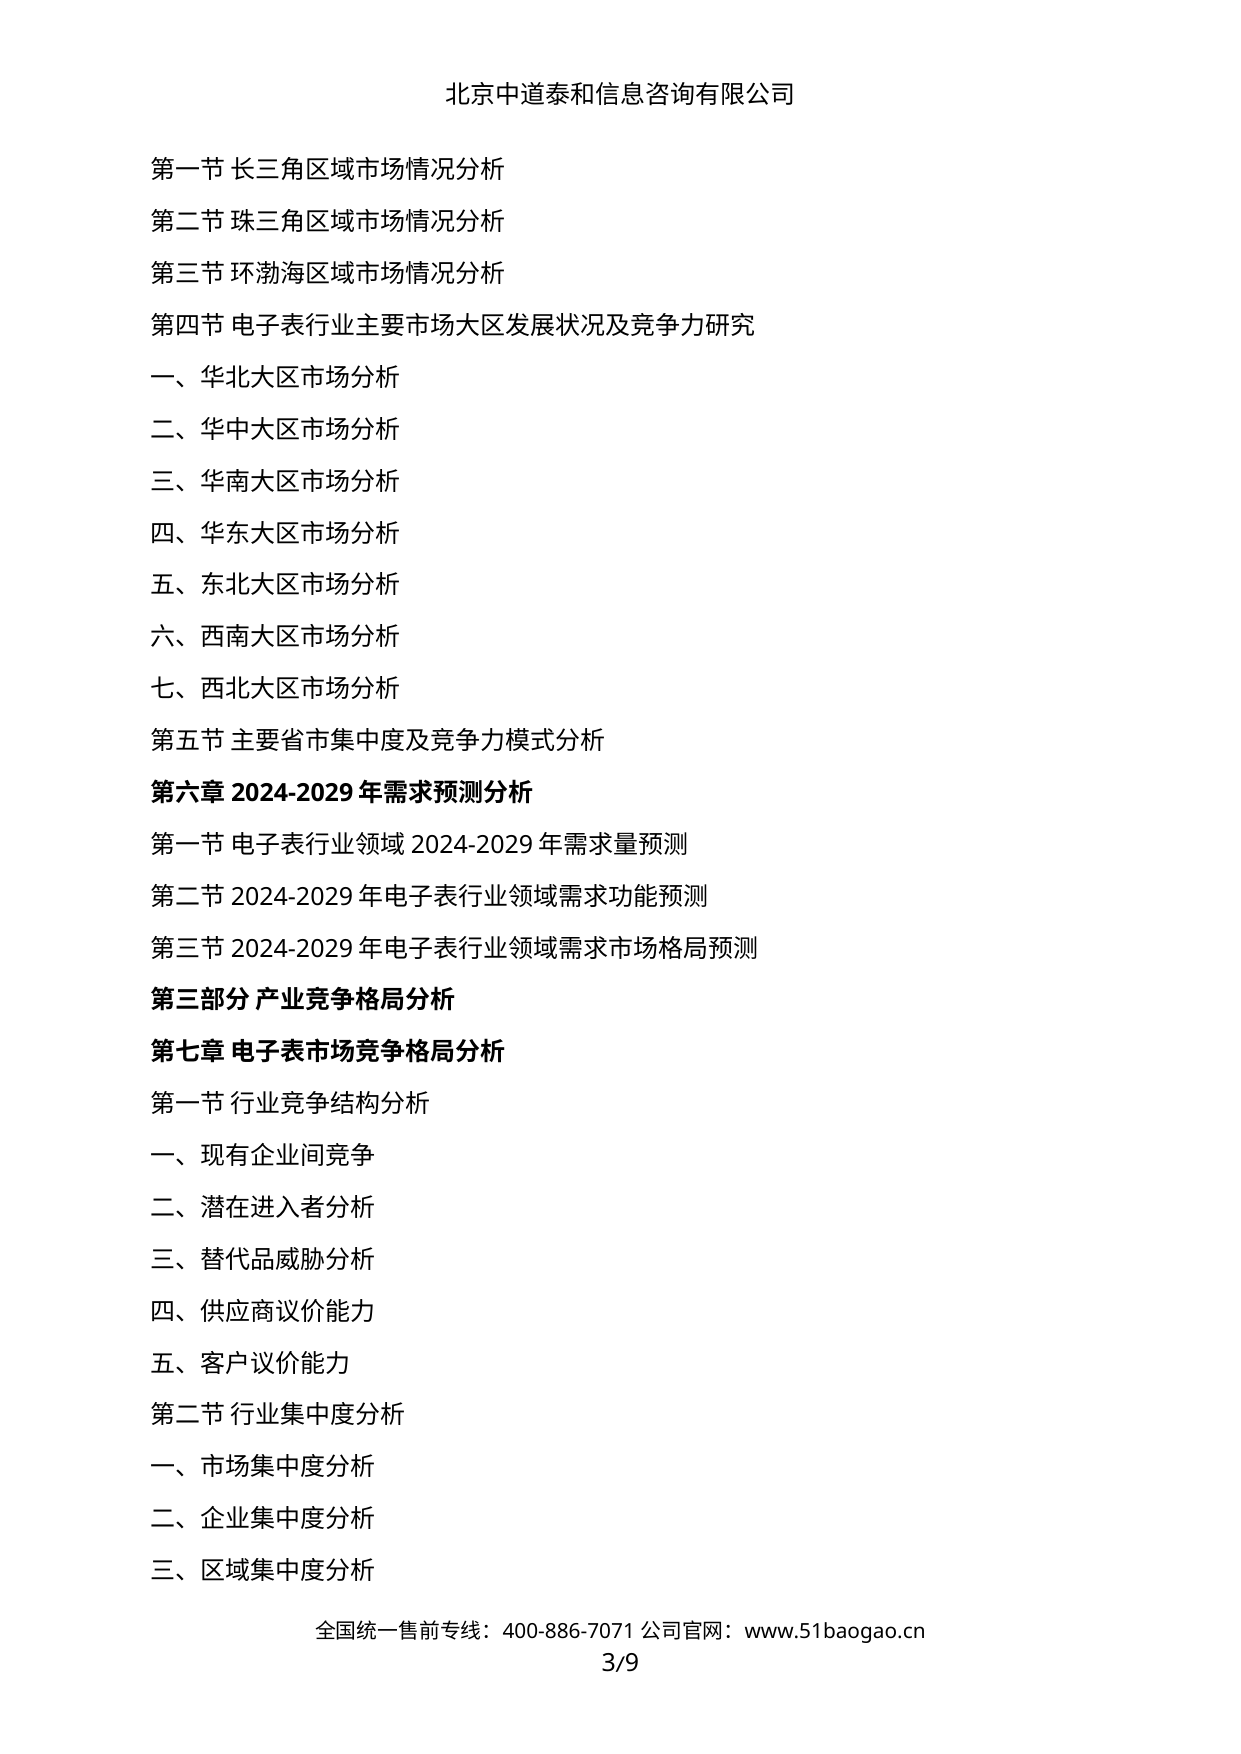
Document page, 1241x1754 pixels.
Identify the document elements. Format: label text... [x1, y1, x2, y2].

text 第三节 2024-2029年电子表行业领域需求市场格局预测 [150, 928, 1090, 964]
text 第六章 2024-2029年需求预测分析 [150, 772, 1090, 809]
text 第三部分 产业竞争格局分析 [150, 980, 1090, 1016]
text 第三节 环渤海区域市场情况分析 [150, 254, 1090, 290]
text 第二节 行业集中度分析 [150, 1395, 1090, 1431]
text 一、现有企业间竞争 [150, 1136, 1090, 1172]
text 第一节 电子表行业领域2024-2029年需求量预测 [150, 824, 1090, 861]
text 二、华中大区市场分析 [150, 409, 1090, 446]
text 一、市场集中度分析 [150, 1447, 1090, 1483]
text 四、华东大区市场分析 [150, 513, 1090, 549]
text 三、华南大区市场分析 [150, 461, 1090, 497]
text 三、替代品威胁分析 [150, 1239, 1090, 1276]
text 第二节 2024-2029年电子表行业领域需求功能预测 [150, 876, 1090, 912]
text 二、潜在进入者分析 [150, 1187, 1090, 1224]
text 第七章 电子表市场竞争格局分析 [150, 1032, 1090, 1068]
text 一、华北大区市场分析 [150, 357, 1090, 394]
text 五、东北大区市场分析 [150, 565, 1090, 601]
text 第一节 行业竞争结构分析 [150, 1084, 1090, 1120]
text 三、区域集中度分析 [150, 1551, 1090, 1587]
text 第四节 电子表行业主要市场大区发展状况及竞争力研究 [150, 306, 1090, 342]
text 四、供应商议价能力 [150, 1291, 1090, 1327]
text 第二节 珠三角区域市场情况分析 [150, 202, 1090, 238]
text 七、西北大区市场分析 [150, 669, 1090, 705]
text 五、客户议价能力 [150, 1343, 1090, 1379]
text 第五节 主要省市集中度及竞争力模式分析 [150, 721, 1090, 757]
text 二、企业集中度分析 [150, 1499, 1090, 1535]
text 六、西南大区市场分析 [150, 617, 1090, 653]
text 第一节 长三角区域市场情况分析 [150, 150, 1090, 186]
